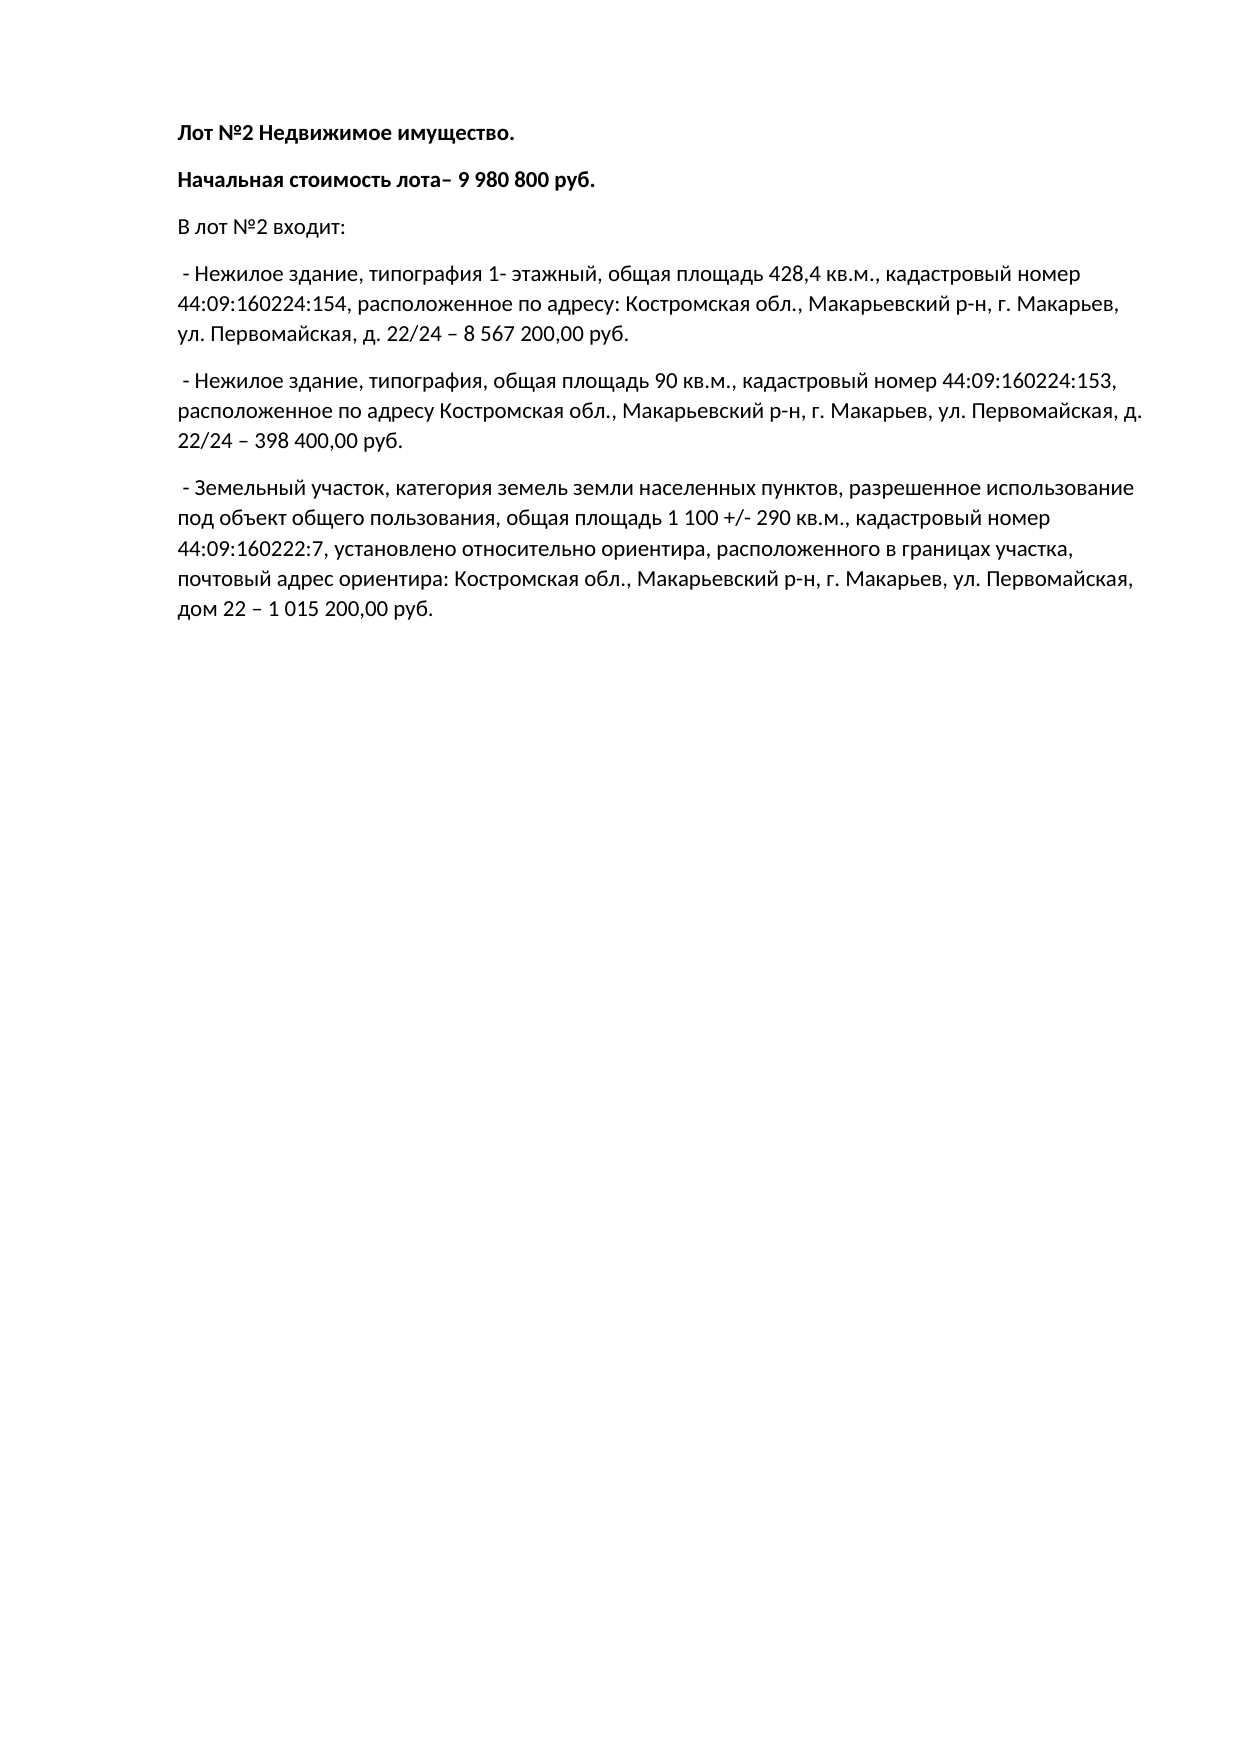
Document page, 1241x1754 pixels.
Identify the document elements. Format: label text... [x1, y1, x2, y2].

text В лот №2 входит: [177, 212, 1152, 240]
text - Нежилое здание, типография, общая площадь 90 кв.м., кадастровый номер 44:09:160224:153, расположенное по адресу Костромская обл., Макарьевский р-н, г. Макарьев, ул. Первомайская, д. 22/24 – 398 400,00 руб. [177, 366, 1152, 454]
text Лот №2 Недвижимое имущество. [177, 118, 1152, 146]
text Начальная стоимость лота– 9 980 800 руб. [177, 165, 1152, 193]
text - Земельный участок, категория земель земли населенных пунктов, разрешенное использование под объект общего пользования, общая площадь 1 100 +/- 290 кв.м., кадастровый номер 44:09:160222:7, установлено относительно ориентира, расположенного в границах участка, почтовый адрес ориентира: Костромская обл., Макарьевский р-н, г. Макарьев, ул. Первомайская, дом 22 – 1 015 200,00 руб. [177, 473, 1152, 622]
text - Нежилое здание, типография 1- этажный, общая площадь 428,4 кв.м., кадастровый номер 44:09:160224:154, расположенное по адресу: Костромская обл., Макарьевский р-н, г. Макарьев, ул. Первомайская, д. 22/24 – 8 567 200,00 руб. [177, 259, 1152, 347]
